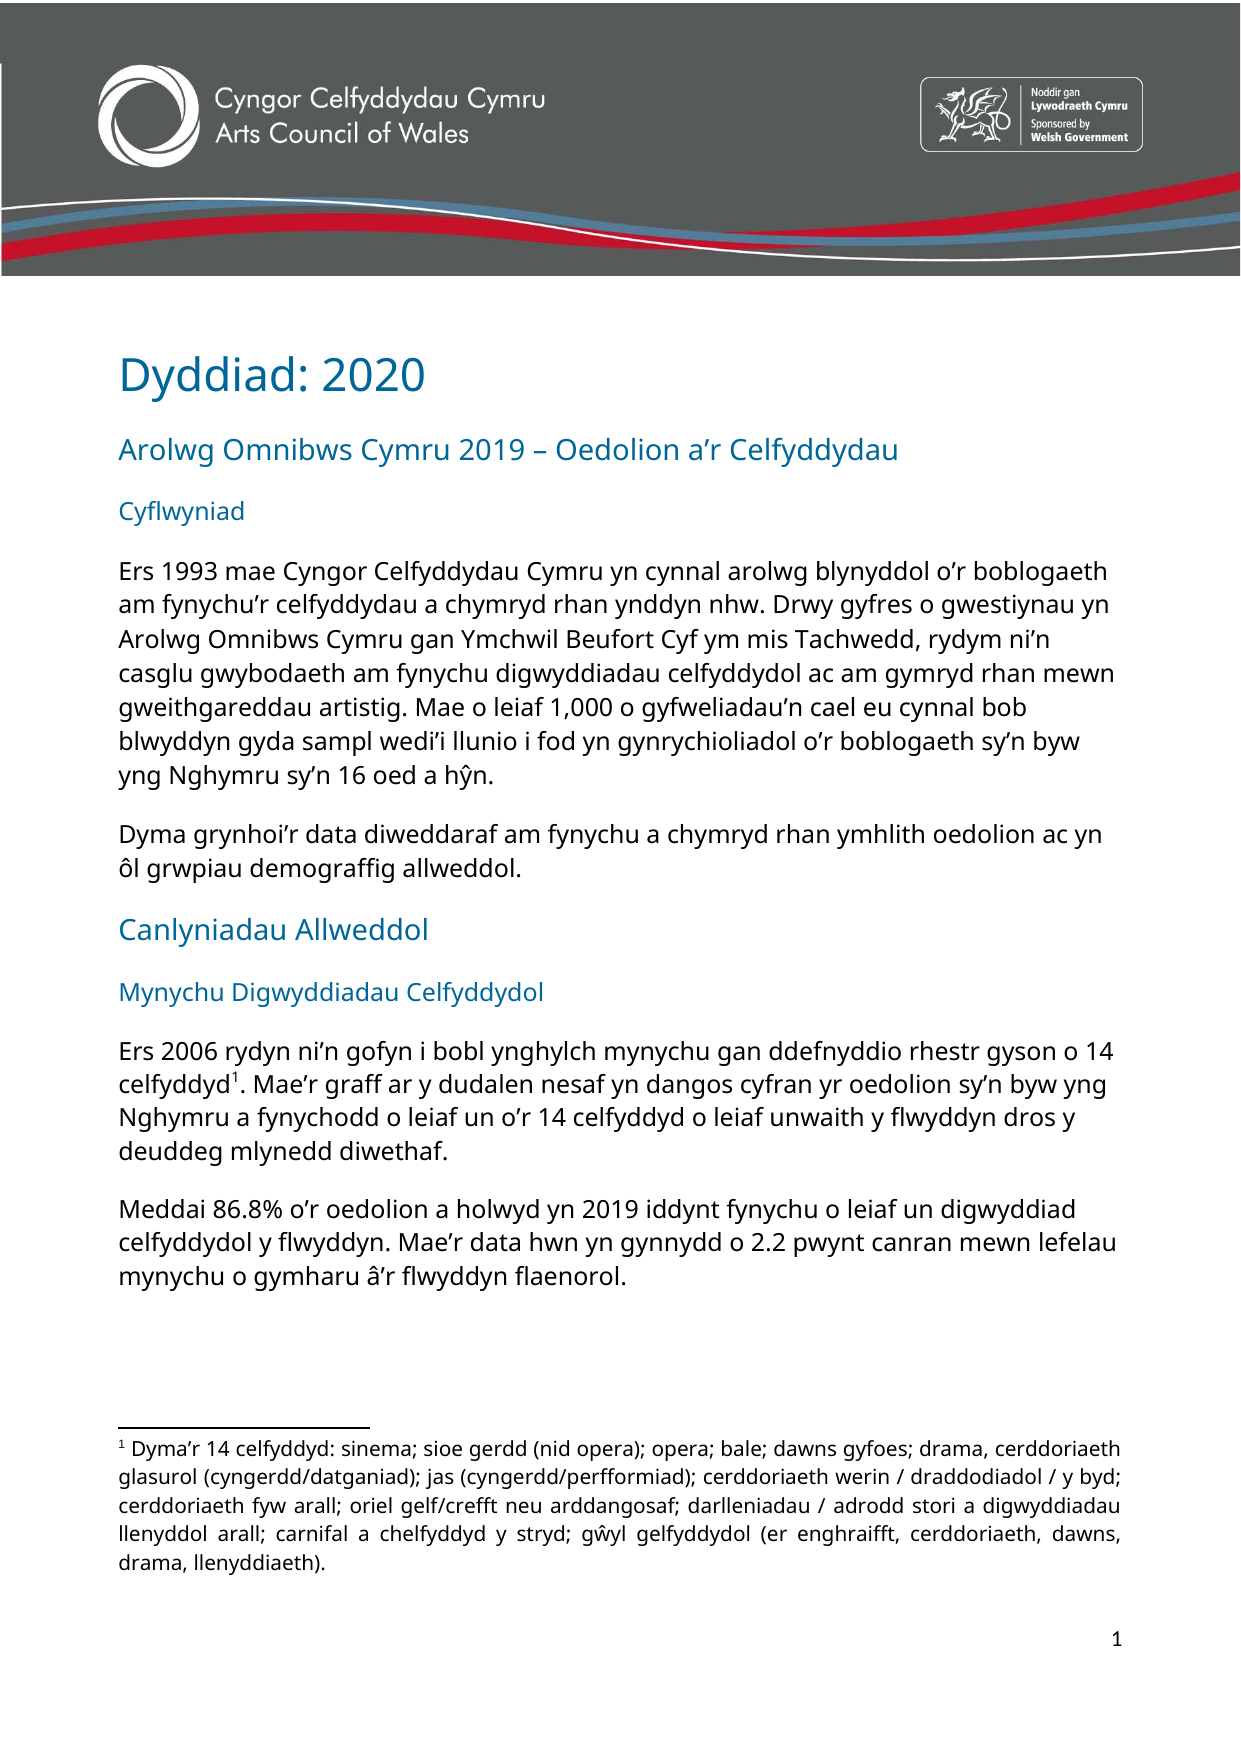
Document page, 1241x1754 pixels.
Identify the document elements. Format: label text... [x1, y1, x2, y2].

text Ers 1993 mae Cyngor Celfyddydau Cymru yn cynnal arolwg blynyddol o’r boblogaeth am fynychu’r celfyddydau a chymryd rhan ynddyn nhw. Drwy gyfres o gwestiynau yn Arolwg Omnibws Cymru gan Ymchwil Beufort Cyf ym mis Tachwedd, rydym ni’n casglu gwybodaeth am fynychu digwyddiadau celfyddydol ac am gymryd rhan mewn gweithgareddau artistig. Mae o leiaf 1,000 o gyfweliadau’n cael eu cynnal bob blwyddyn gyda sampl wedi’i llunio i fod yn gynrychioliadol o’r boblogaeth sy’n byw yng Nghymru sy’n 16 oed a hŷn. [118, 553, 1122, 792]
picture [0, 3, 1241, 276]
text Meddai 86.8% o’r oedolion a holwyd yn 2019 iddynt fynychu o leiaf un digwyddiad celfyddydol y flwyddyn. Mae’r data hwn yn gynnydd o 2.2 pwynt canran mewn lefelau mynychu o gymharu â’r flwyddyn flaenorol. [118, 1192, 1122, 1292]
text Ers 2006 rydyn ni’n gofyn i bobl ynghylch mynychu gan ddefnyddio rhestr gyson o 14 celfyddyd. Mae’r graff ar y dudalen nesaf yn dangos cyfran yr oedolion sy’n byw yng Nghymru a fynychodd o leiaf un o’r 14 celfyddyd o leiaf unwaith y flwyddyn dros y deuddeg mlynedd diwethaf. [118, 1033, 1122, 1167]
subtitle Canlyniadau Allweddol [118, 910, 1122, 949]
subtitle Mynychu Digwyddiadau Celfyddydol [118, 974, 1122, 1008]
text Dyma grynhoi’r data diweddaraf am fynychu a chymryd rhan ymhlith oedolion ac yn ôl grwpiau demograffig allweddol. [118, 817, 1122, 885]
subtitle Dyddiad: 2020 [118, 342, 1122, 404]
subtitle Cyflwyniad [118, 494, 1122, 528]
subtitle Arolwg Omnibws Cymru 2019 – Oedolion a’r Celfyddydau [118, 429, 1122, 469]
